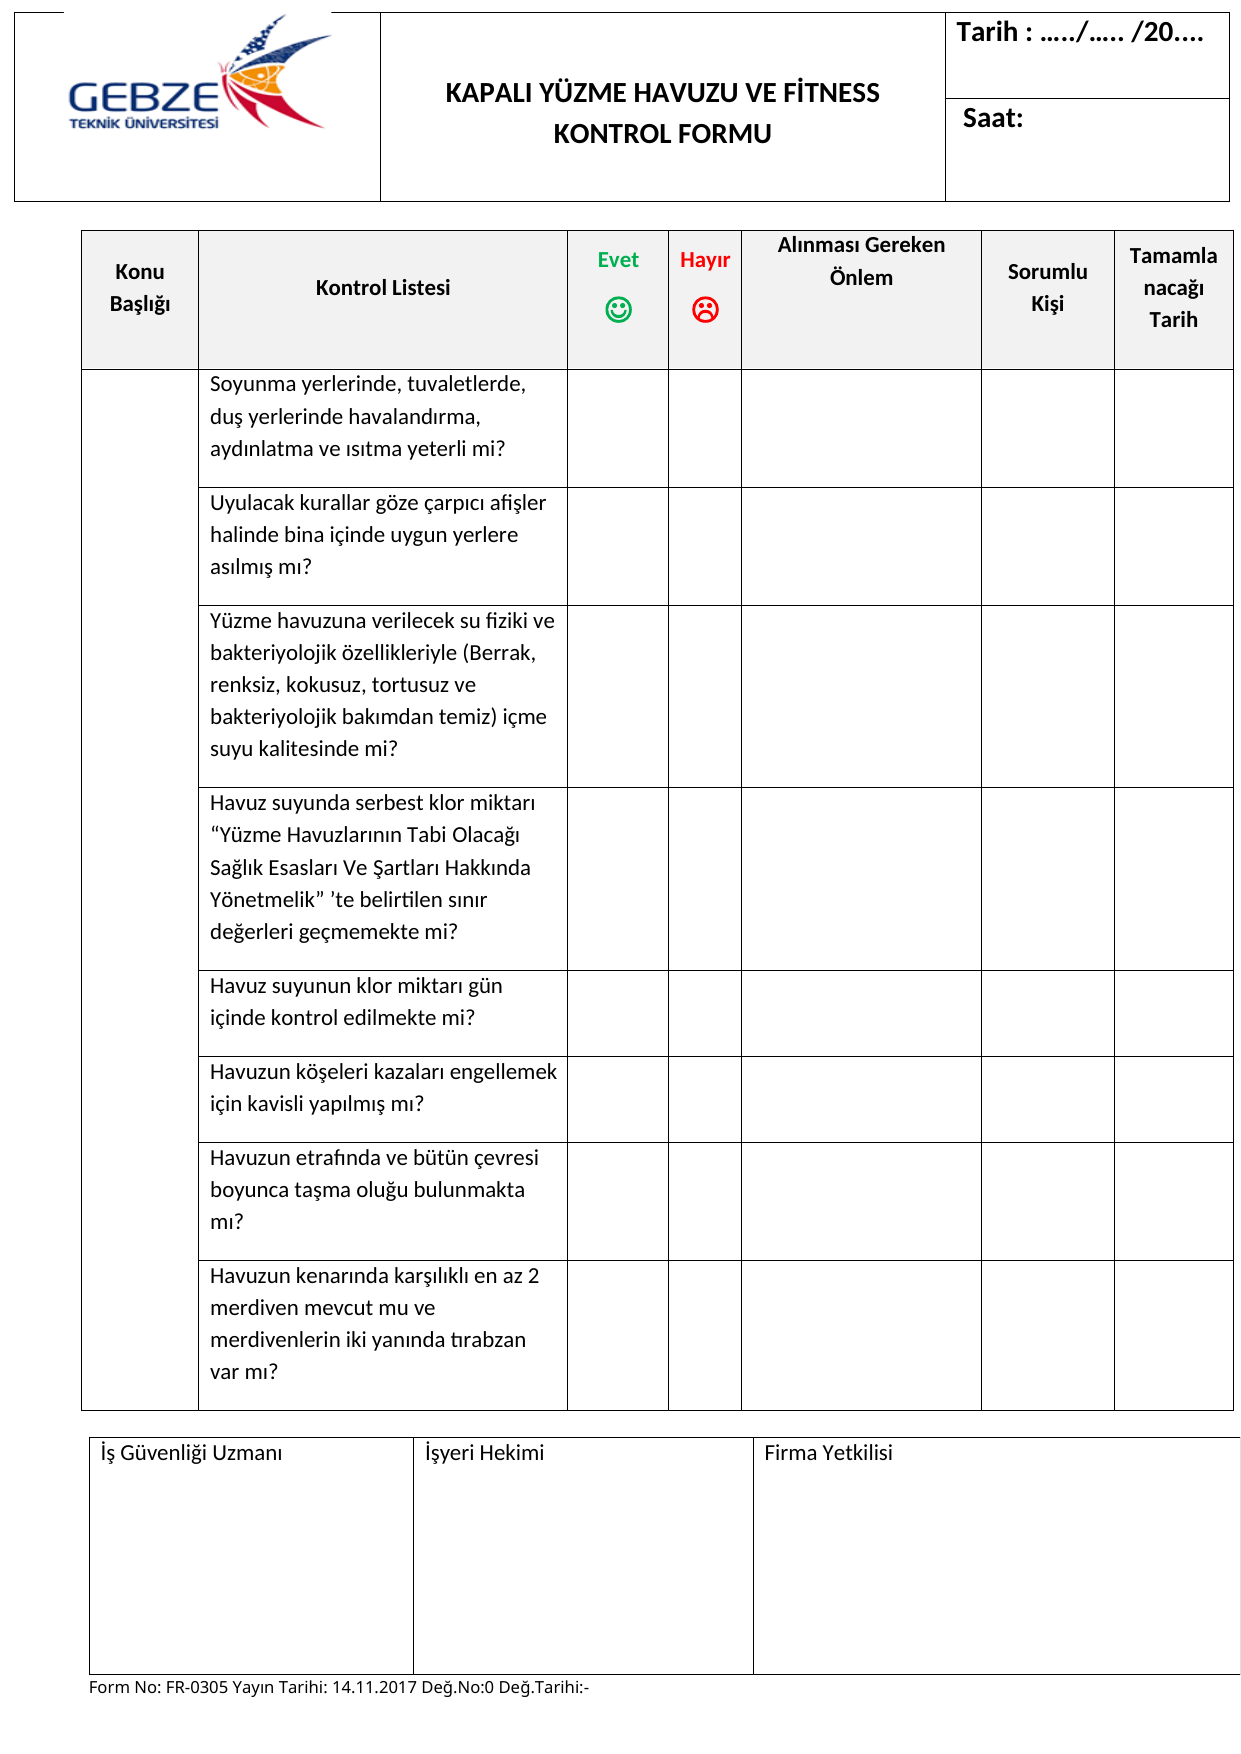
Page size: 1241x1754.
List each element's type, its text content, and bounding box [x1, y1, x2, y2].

table_cell [669, 606, 741, 787]
table_cell [568, 370, 668, 487]
table_cell [568, 606, 668, 787]
table_cell [1115, 1057, 1233, 1142]
table_cell [742, 788, 981, 970]
table_cell [1115, 971, 1233, 1056]
table_header Kontrol Listesi [199, 231, 567, 368]
table_cell [669, 971, 741, 1056]
table_header Alınması Gereken Önlem [742, 231, 981, 368]
table_cell Havuzun etrafında ve bütün çevresi boyunca taşma oluğu bulunmakta mı? [199, 1143, 567, 1260]
table_cell [568, 788, 668, 970]
table_cell [1115, 1143, 1233, 1260]
table_cell Havuzun köşeleri kazaları engellemek için kavisli yapılmış mı? [199, 1057, 567, 1142]
table_cell [568, 488, 668, 605]
table_cell [982, 788, 1114, 970]
table_cell Uyulacak kurallar göze çarpıcı afişler halinde bina içinde uygun yerlere asılmış mı? [199, 488, 567, 605]
table_cell [982, 488, 1114, 605]
table_cell [982, 606, 1114, 787]
table_cell Havuzun kenarında karşılıklı en az 2 merdiven mevcut mu ve merdivenlerin iki yanında tırabzan var mı? [199, 1261, 567, 1410]
table_header Tamamlanacağı Tarih [1115, 231, 1233, 368]
table_cell Havuz suyunda serbest klor miktarı “Yüzme Havuzlarının Tabi Olacağı Sağlık Esasları Ve Şartları Hakkında Yönetmelik” ’te belirtilen sınır değerleri geçmemekte mi? [199, 788, 567, 970]
table_cell [982, 1261, 1114, 1410]
table_cell [669, 1143, 741, 1260]
table_cell [982, 1057, 1114, 1142]
table_cell [742, 971, 981, 1056]
table_cell [568, 1057, 668, 1142]
table_cell [1115, 1261, 1233, 1410]
table_cell [982, 370, 1114, 487]
table_cell [982, 1143, 1114, 1260]
table_cell Havuz suyunun klor miktarı gün içinde kontrol edilmekte mi? [199, 971, 567, 1056]
table_cell [742, 606, 981, 787]
table_cell [669, 370, 741, 487]
table_cell [742, 1261, 981, 1410]
table_cell [669, 488, 741, 605]
table_cell [1115, 606, 1233, 787]
table_header Sorumlu Kişi [982, 231, 1114, 368]
table_cell [1115, 488, 1233, 605]
table_cell [669, 1057, 741, 1142]
table_cell [669, 1261, 741, 1410]
table_header Hayır [669, 231, 741, 368]
table_cell [742, 370, 981, 487]
table_cell [568, 971, 668, 1056]
table_cell [742, 488, 981, 605]
table_header Konu Başlığı [82, 231, 198, 368]
table_cell Soyunma yerlerinde, tuvaletlerde, duş yerlerinde havalandırma, aydınlatma ve ısıtma yeterli mi? [199, 370, 567, 487]
table_cell [568, 1143, 668, 1260]
table_cell [742, 1143, 981, 1260]
table_cell [742, 1057, 981, 1142]
table_cell Yüzme havuzuna verilecek su fiziki ve bakteriyolojik özellikleriyle (Berrak, renksiz, kokusuz, tortusuz ve bakteriyolojik bakımdan temiz) içme suyu kalitesinde mi? [199, 606, 567, 787]
table_cell [982, 971, 1114, 1056]
table_cell [1115, 788, 1233, 970]
table_cell [568, 1261, 668, 1410]
picture [63, 12, 332, 136]
table_cell [1115, 370, 1233, 487]
table_cell [669, 788, 741, 970]
table_header Evet [568, 231, 668, 368]
